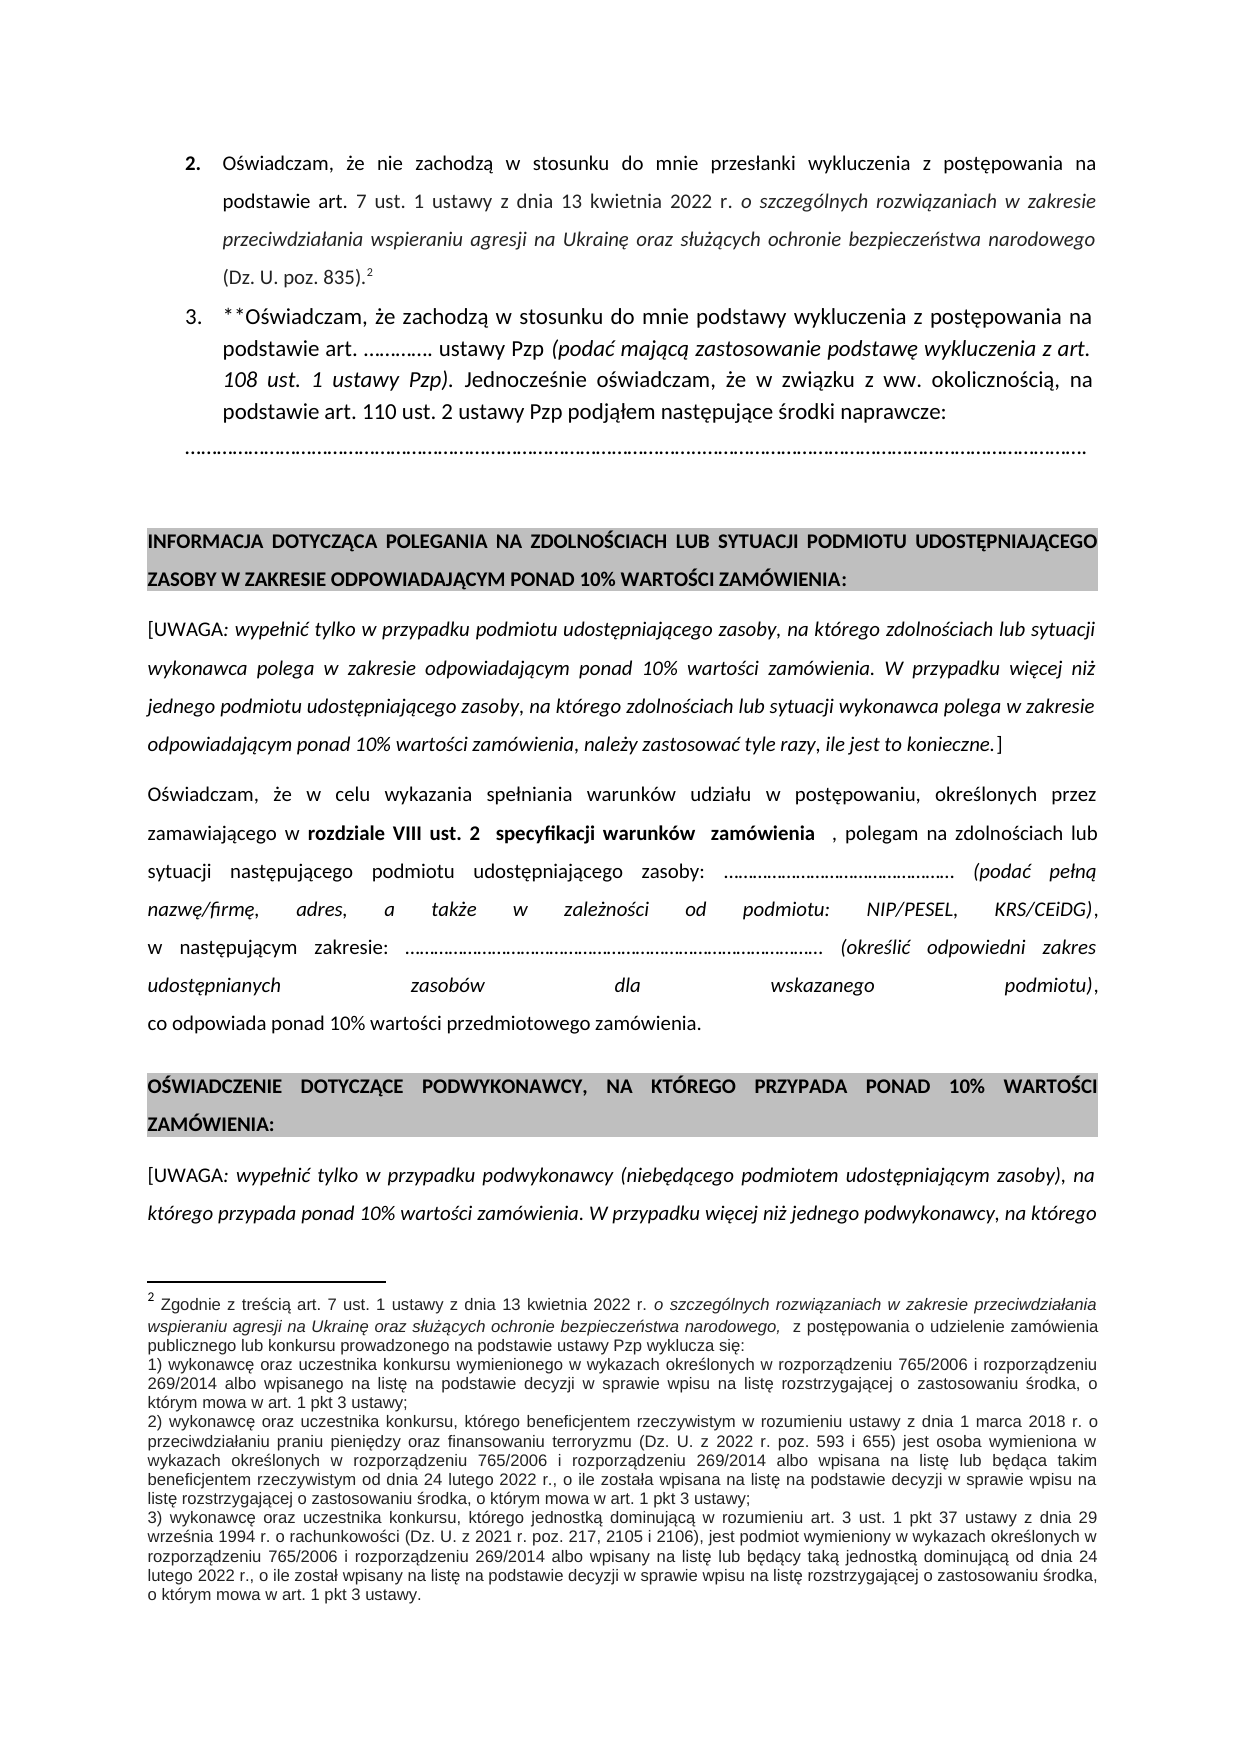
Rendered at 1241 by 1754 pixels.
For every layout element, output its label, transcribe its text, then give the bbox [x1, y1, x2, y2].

text [UWAGA: wypełnić tylko w przypadku podwykonawcy (niebędącego podmiotem udostępniającym zasoby), na którego przypada ponad 10% wartości zamówienia. W przypadku więcej niż jednego podwykonawcy, na którego zdolnościach lub sytuacji wykonawca nie polega, a na którego przypada ponad 10% wartości zamówienia, należy zastosować tyle razy, ile jest to konieczne.] [147, 1162, 1098, 1226]
text [UWAGA: wypełnić tylko w przypadku podmiotu udostępniającego zasoby, na którego zdolnościach lub sytuacji wykonawca polega w zakresie odpowiadającym ponad 10% wartości zamówienia. W przypadku więcej niż jednego podmiotu udostępniającego zasoby, na którego zdolnościach lub sytuacji wykonawca polega w zakresie odpowiadającym ponad 10% wartości zamówienia, należy zastosować tyle razy, ile jest to konieczne.] [147, 617, 1098, 756]
list ……………………………………………………………………………………..………………………………………………………………. [185, 432, 1094, 461]
text Oświadczam, że w celu wykazania spełniania warunków udziału w postępowaniu, określonych przez zamawiającego w rozdziale VIII ust. 2 specyfikacji warunków zamówienia , polegam na zdolnościach lub sytuacji następującego podmiotu udostępniającego zasoby: ………………………………………… (podać pełną nazwę/firmę, adres, a także w zależności od podmiotu: NIP/PESEL, KRS/CEiDG), w następującym zakresie: …………………………………………………………………………… (określić odpowiedni zakres udostępnianych zasobów dla wskazanego podmiotu), co odpowiada ponad 10% wartości przedmiotowego zamówienia. [147, 782, 1098, 1036]
list **Oświadczam, że zachodzą w stosunku do mnie podstawy wykluczenia z postępowania na podstawie art. …………. ustawy Pzp (podać mającą zastosowanie podstawę wykluczenia z art. 108 ust. 1 ustawy Pzp). Jednocześnie oświadczam, że w związku z ww. okolicznością, na podstawie art. 110 ust. 2 ustawy Pzp podjąłem następujące środki naprawcze: [185, 302, 1094, 425]
list Oświadczam, że nie zachodzą w stosunku do mnie przesłanki wykluczenia z postępowania na podstawie art. 7 ust. 1 ustawy z dnia 13 kwietnia 2022 r. o szczególnych rozwiązaniach w zakresie przeciwdziałania wspieraniu agresji na Ukrainę oraz służących ochronie bezpieczeństwa narodowego (Dz. U. poz. 835). [185, 150, 1098, 290]
text OŚWIADCZENIE DOTYCZĄCE PODWYKONAWCY, NA KTÓREGO PRZYPADA PONAD 10% WARTOŚCI ZAMÓWIENIA: [147, 1073, 1098, 1137]
text INFORMACJA DOTYCZĄCA POLEGANIA NA ZDOLNOŚCIACH LUB SYTUACJI PODMIOTU UDOSTĘPNIAJĄCEGO ZASOBY W ZAKRESIE ODPOWIADAJĄCYM PONAD 10% WARTOŚCI ZAMÓWIENIA: [147, 528, 1098, 591]
